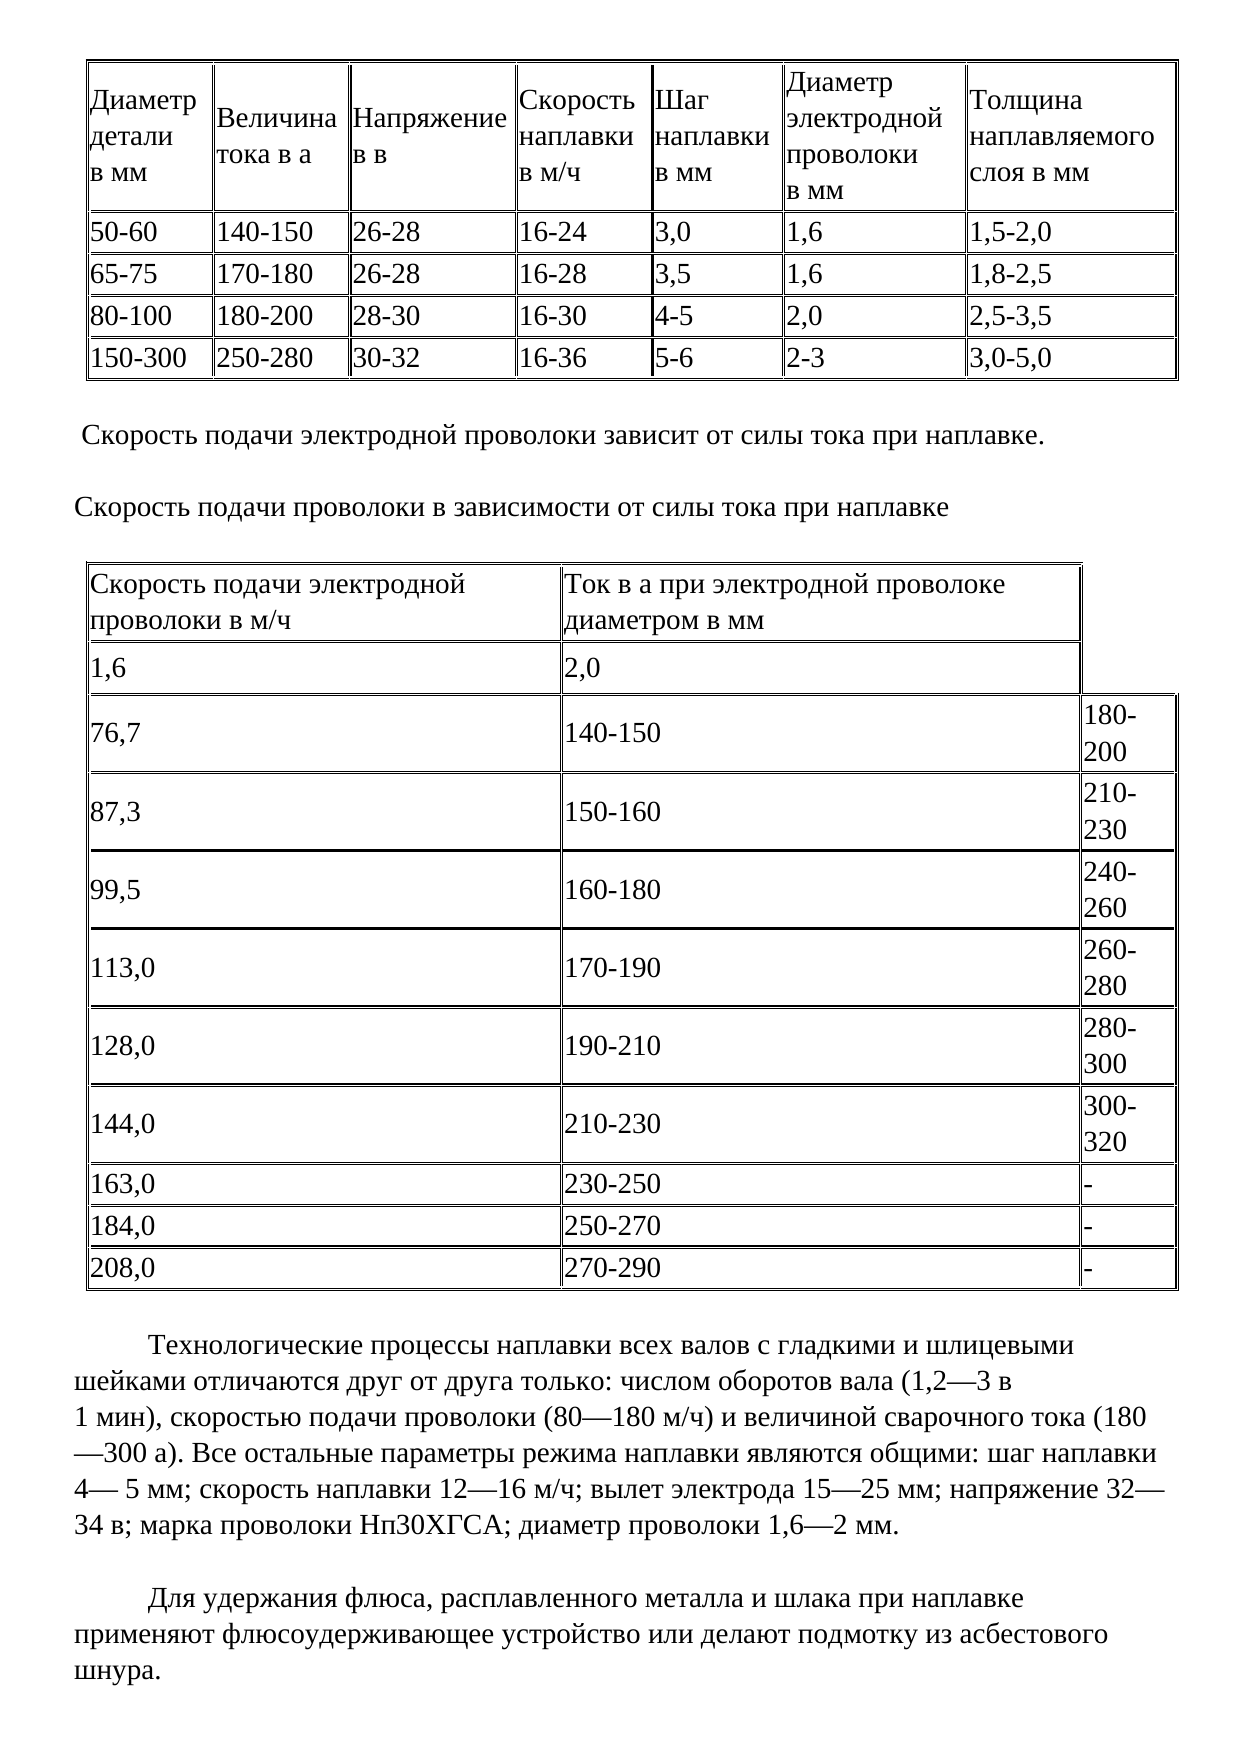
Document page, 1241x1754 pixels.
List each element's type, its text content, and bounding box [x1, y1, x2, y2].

table_cell 180-200 [1081, 693, 1177, 771]
text Скорость подачи электродной проволоки зависит от силы тока при наплавке. [74, 417, 1167, 450]
table_cell 210-230 [1081, 771, 1177, 849]
table_header Скорость наплавки в м/ч [516, 63, 652, 209]
table_cell 260-280 [1082, 927, 1175, 1005]
table_cell 80-100 [89, 294, 212, 336]
table_cell 184,0 [89, 1204, 560, 1245]
table_cell 65-75 [87, 252, 214, 293]
table_header Диаметр электродной проволоки в мм [784, 63, 967, 209]
table_cell 160-180 [563, 852, 1079, 927]
table_cell 3,5 [654, 255, 782, 293]
table_cell 190-210 [563, 1009, 1079, 1083]
table_cell 150-160 [563, 774, 1079, 849]
table_cell 99,5 [89, 849, 560, 927]
table_cell 2,0 [785, 297, 965, 336]
table_cell 240-260 [1082, 849, 1175, 927]
table_cell 163,0 [89, 1161, 560, 1203]
table_cell 230-250 [563, 1165, 1079, 1203]
table_header Напряжение в в [350, 63, 516, 209]
table_header Величина тока в а [214, 61, 350, 209]
table_cell 280-300 [1082, 1005, 1176, 1083]
text Скорость подачи проволоки в зависимости от силы тока при наплавке [74, 489, 1167, 523]
table_cell 3,0 [654, 213, 782, 252]
table_cell 144,0 [89, 1083, 560, 1161]
table_cell 1,5-2,0 [968, 210, 1176, 252]
table_cell 1,6 [785, 255, 965, 293]
table_cell 140-150 [563, 696, 1079, 771]
table_cell 16-36 [516, 339, 652, 377]
table_cell 140-150 [215, 213, 348, 252]
table_header Шаг наплавки в мм [652, 63, 784, 209]
table_cell 113,0 [89, 927, 560, 1005]
table_cell 2-3 [784, 339, 967, 377]
table_cell 2,0 [563, 643, 1079, 693]
text Технологические процессы наплавки всех валов с гладкими и шлицевыми шейками отличаются друг от друга только: числом оборотов вала (1,2—3 в 1 мин), скоростью подачи проволоки (80—180 м/ч) и величиной сварочного тока (180—300 а). Все остальные параметры режима наплавки являются общими: шаг наплавки 4— 5 мм; скорость наплавки 12—16 м/ч; вылет электрода 15—25 мм; напряжение 32—34 в; марка проволоки Нп30ХГСА; диаметр проволоки 1,6—2 мм. [74, 1327, 1167, 1541]
table_cell 250-280 [214, 336, 350, 377]
table_cell 30-32 [350, 339, 516, 377]
table_cell 4-5 [654, 297, 782, 336]
table_cell 76,7 [87, 693, 562, 771]
table_cell 170-190 [563, 930, 1079, 1005]
table_cell 210-230 [563, 1087, 1079, 1161]
table_cell - [1081, 1245, 1176, 1287]
table_cell 26-28 [352, 255, 515, 293]
table_cell 270-290 [562, 1249, 1081, 1287]
table_cell 87,3 [87, 771, 562, 849]
table_header Диаметр детали в мм [89, 63, 214, 209]
table_cell 250-270 [563, 1207, 1079, 1245]
table_cell 1,6 [785, 213, 965, 252]
table_cell 16-24 [518, 213, 651, 252]
table_cell 170-180 [215, 255, 348, 293]
table_cell 1,6 [89, 640, 560, 693]
table_cell 16-30 [518, 297, 651, 336]
table_header Толщина наплавляемого слоя в мм [967, 63, 1175, 209]
table_cell 5-6 [652, 339, 784, 377]
table_cell - [1082, 1204, 1176, 1245]
table_cell 150-300 [87, 336, 214, 377]
text Для удержания флюса, расплавленного металла и шлака при наплавке применяют флюсоудерживающее устройство или делают подмотку из асбестового шнура. [74, 1580, 1167, 1686]
table_cell 128,0 [89, 1005, 560, 1083]
table_cell 16-28 [518, 255, 651, 293]
table_cell 180-200 [215, 297, 348, 336]
table_cell 3,0-5,0 [967, 336, 1177, 377]
table_cell 300-320 [1082, 1083, 1176, 1161]
table_cell 2,5-3,5 [968, 294, 1176, 336]
table_cell 26-28 [352, 213, 515, 252]
table_header Скорость подачи электродной проволоки в м/ч [89, 565, 562, 639]
table_cell 208,0 [89, 1245, 562, 1287]
table_cell 50-60 [89, 210, 212, 252]
table_cell 28-30 [352, 297, 515, 336]
table_header Ток в а при электродной проволоке диаметром в мм [562, 565, 1081, 639]
table_cell 1,8-2,5 [967, 252, 1177, 293]
table_cell - [1082, 1161, 1176, 1203]
